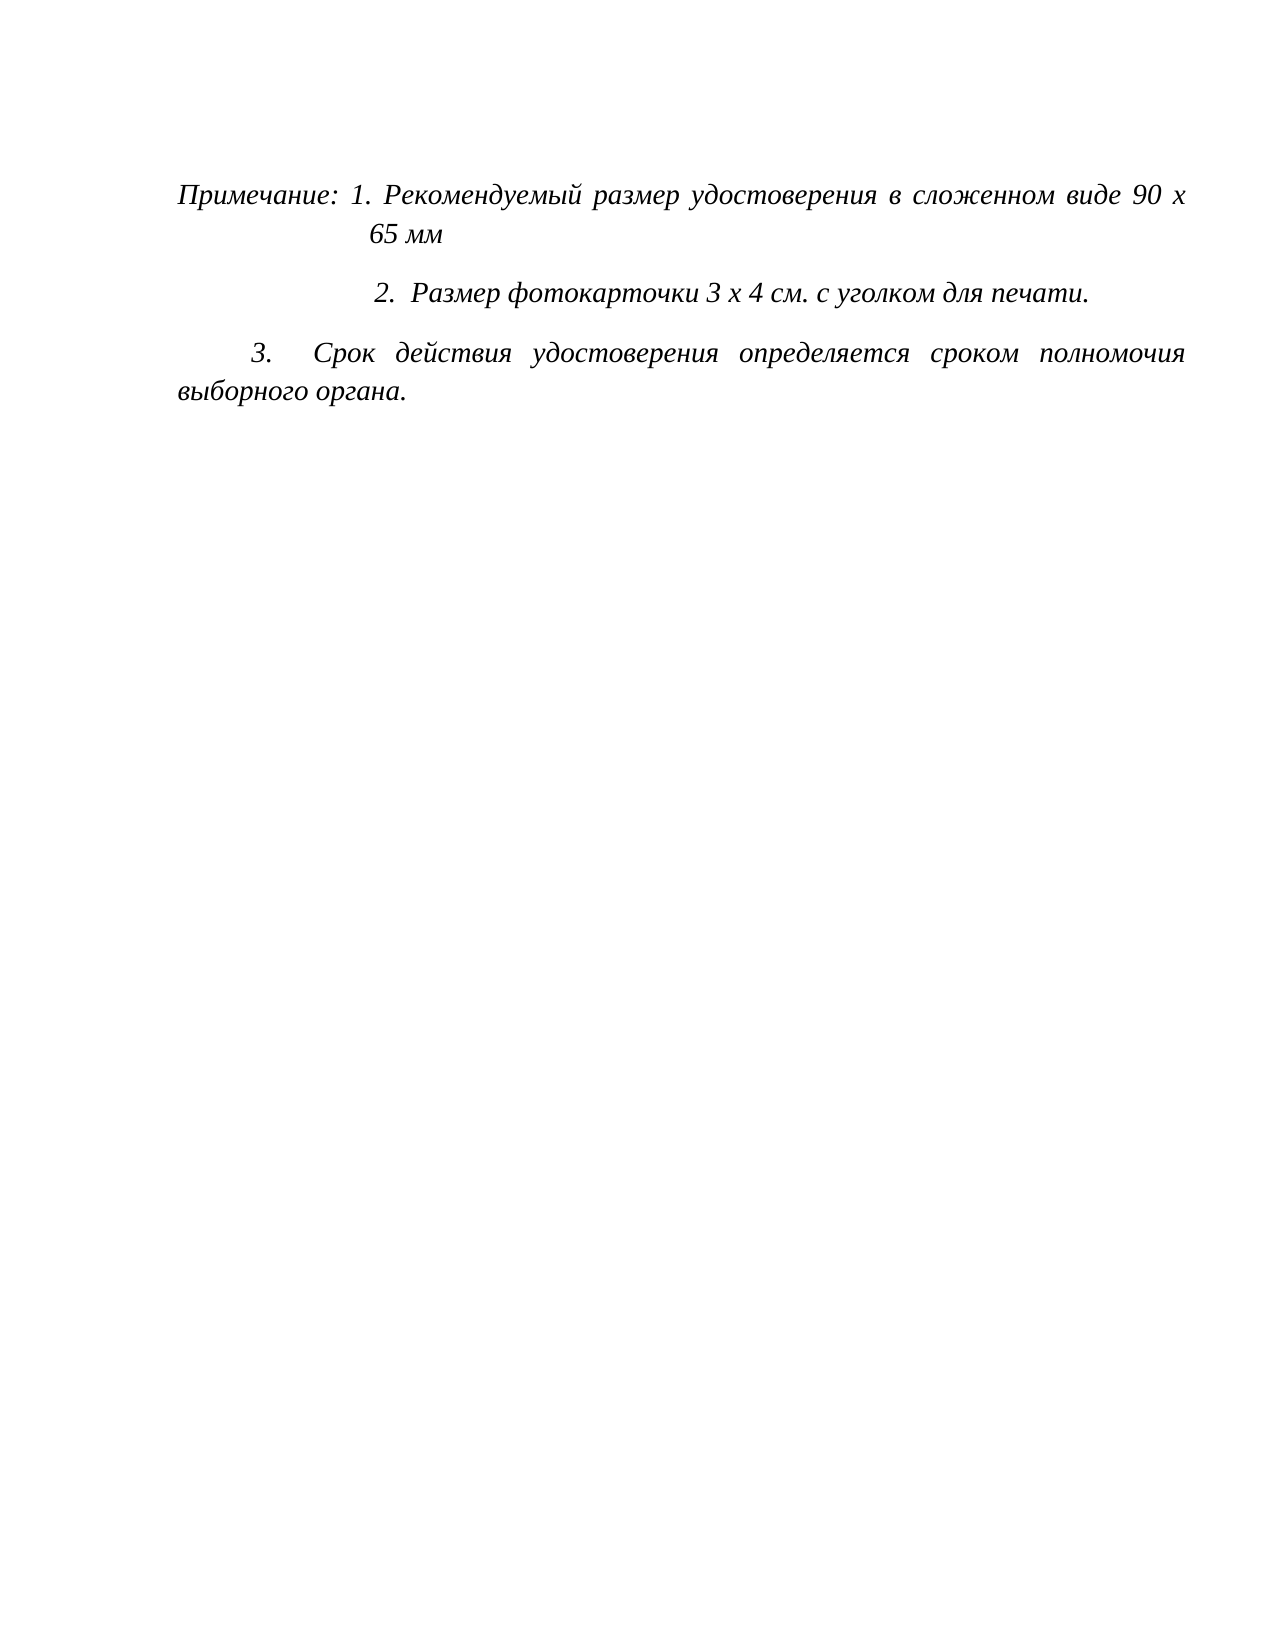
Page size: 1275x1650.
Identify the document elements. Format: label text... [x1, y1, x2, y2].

text Примечание: 1. Рекомендуемый размер удостоверения в сложенном виде 90 х 65 мм [177, 177, 1186, 249]
text 3. Срок действия удостоверения определяется сроком полномочия выборного органа. [177, 335, 1186, 407]
text 2. Размер фотокарточки 3 х 4 см. с уголком для печати. [177, 275, 1186, 309]
